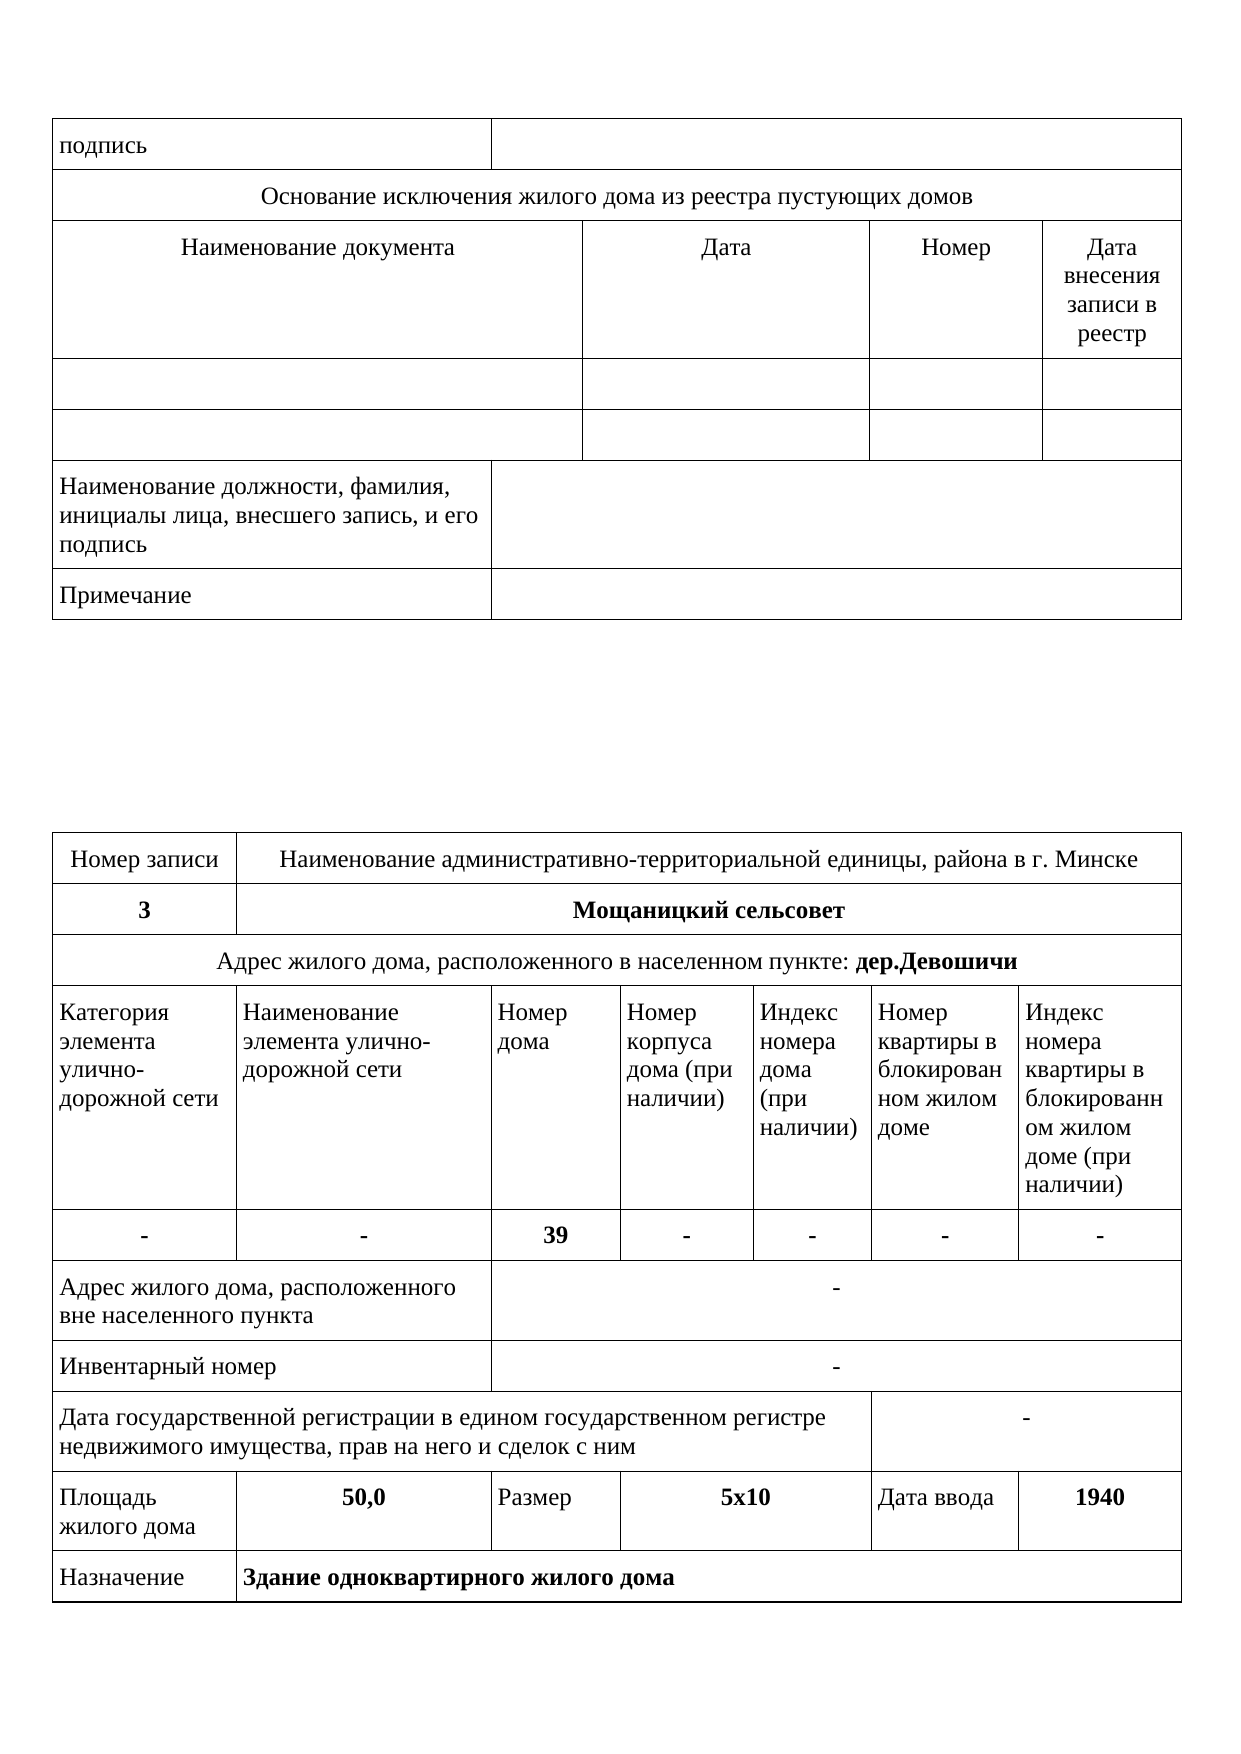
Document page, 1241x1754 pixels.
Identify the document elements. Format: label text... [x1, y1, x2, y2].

table_cell Размер [492, 1472, 620, 1550]
table_cell Здание одноквартирного жилого дома [237, 1551, 1181, 1601]
table_cell - [53, 1210, 236, 1260]
table_cell 1940 [1019, 1472, 1181, 1550]
table_cell [492, 461, 1181, 568]
table_cell Номер дома [492, 986, 620, 1209]
table_cell Назначение [53, 1551, 236, 1601]
table_cell Примечание [53, 569, 491, 619]
table_cell [583, 359, 869, 408]
table_cell Номер [870, 221, 1042, 357]
table_header Наименование административно-территориальной единицы, района в г. Минске [237, 833, 1181, 883]
table_cell [492, 569, 1181, 619]
table_cell [870, 410, 1042, 459]
table_cell - [492, 1261, 1181, 1340]
table_cell Мощаницкий сельсовет [237, 884, 1181, 934]
table_cell Наименование документа [53, 221, 582, 357]
table_cell - [754, 1210, 871, 1260]
table_cell Инвентарный номер [53, 1341, 491, 1391]
table_cell 3 [53, 884, 236, 934]
table_cell [870, 359, 1042, 408]
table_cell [53, 119, 491, 169]
table_cell Дата [583, 221, 869, 357]
table_cell Наименование должности, фамилия, инициалы лица, внесшего запись, и его подпись [53, 461, 491, 568]
table_cell - [237, 1210, 491, 1260]
table_cell Дата ввода [872, 1472, 1018, 1550]
table_cell 50,0 [237, 1472, 491, 1550]
table_cell - [872, 1392, 1181, 1471]
table_cell 5х10 [621, 1472, 871, 1550]
table_cell [53, 359, 582, 408]
table_cell - [492, 1341, 1181, 1391]
table_cell Дата государственной регистрации в едином государственном регистре недвижимого имущества, прав на него и сделок с ним [53, 1392, 871, 1471]
table_cell Категория элемента улично-дорожной сети [53, 986, 236, 1209]
table_cell [492, 119, 1181, 169]
table_cell - [872, 1210, 1018, 1260]
table_cell Наименование элемента улично-дорожной сети [237, 986, 491, 1209]
table_cell [53, 410, 582, 459]
table_cell [1043, 410, 1181, 459]
table_cell Индекс номера дома (при наличии) [754, 986, 871, 1209]
table_cell Дата внесения записи в реестр [1043, 221, 1181, 357]
table_cell [583, 410, 869, 459]
table_cell - [621, 1210, 753, 1260]
table_header Номер записи [53, 833, 236, 883]
table_cell 39 [492, 1210, 620, 1260]
table_cell Номер корпуса дома (при наличии) [621, 986, 753, 1209]
table_cell Площадь жилого дома [53, 1472, 236, 1550]
table_cell [1043, 359, 1181, 408]
table_cell Адрес жилого дома, расположенного в населенном пункте: дер.Девошичи [53, 935, 1181, 985]
table_cell - [1019, 1210, 1181, 1260]
table_cell Адрес жилого дома, расположенного вне населенного пункта [53, 1261, 491, 1340]
table_cell Основание исключения жилого дома из реестра пустующих домов [53, 170, 1181, 220]
table_cell Индекс номера квартиры в блокированном жилом доме (при наличии) [1019, 986, 1181, 1209]
table_cell Номер квартиры в блокированном жилом доме [872, 986, 1018, 1209]
